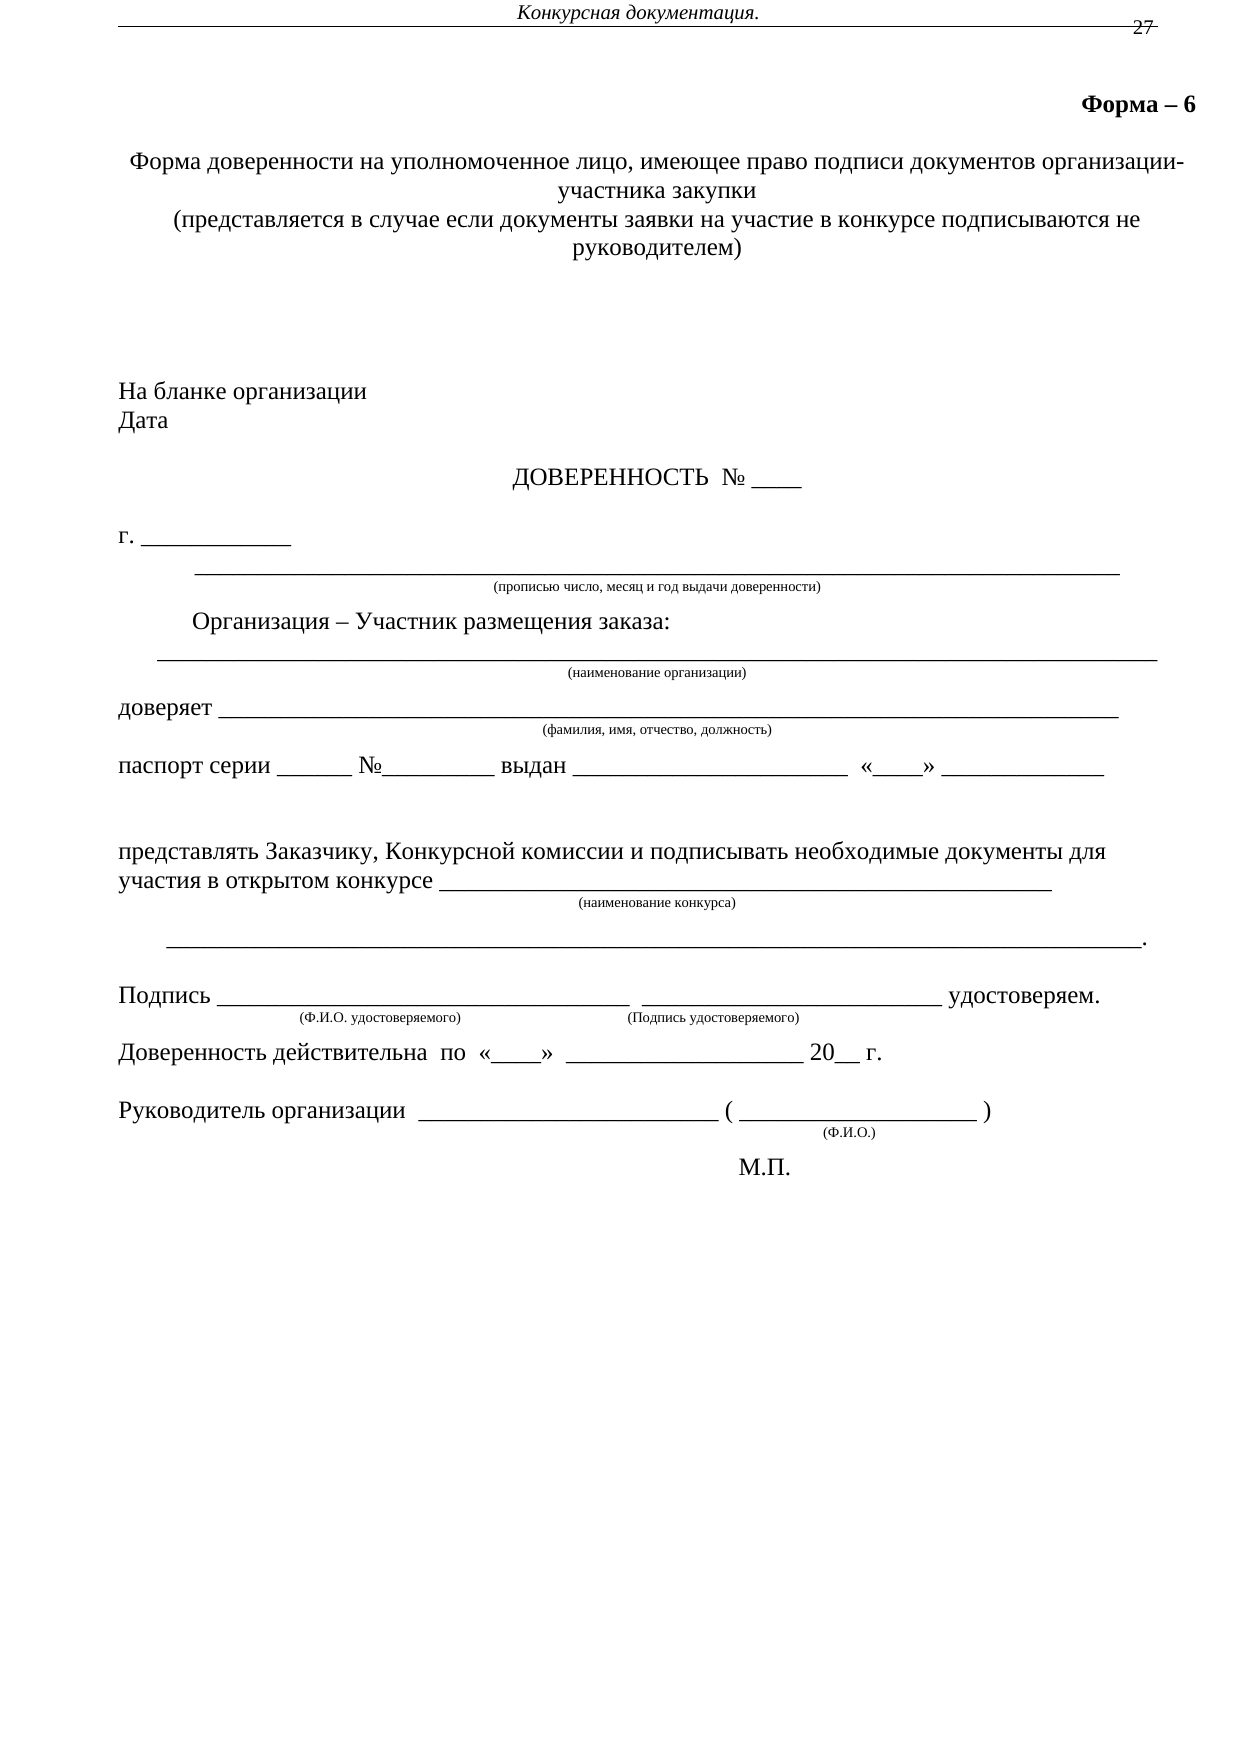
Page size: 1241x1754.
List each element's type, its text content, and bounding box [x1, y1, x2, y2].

text паспорт серии ______ №_________ выдан ______________________ «____» _____________ [118, 750, 1196, 779]
text (Ф.И.О. удостоверяемого) (Подпись удостоверяемого) [118, 1009, 1196, 1037]
text ________________________________________________________________________________ [118, 635, 1196, 664]
subtitle Форма доверенности на уполномоченное лицо, имеющее право подписи документов организации-участника закупки [118, 146, 1196, 204]
text (представляется в случае если документы заявки на участие в конкурсе подписываются не руководителем) [118, 204, 1196, 261]
text Подпись _________________________________ ________________________ удостоверяем. [118, 980, 1196, 1009]
text (фамилия, имя, отчество, должность) [118, 721, 1196, 750]
text (наименование организации) [118, 664, 1196, 692]
text (наименование конкурса) ______________________________________________________________________________. [118, 894, 1196, 951]
text Организация – Участник размещения заказа: [118, 606, 1196, 635]
text Дата [118, 405, 1196, 434]
subtitle Форма – 6 [118, 89, 1196, 117]
text (прописью число, месяц и год выдачи доверенности) [118, 577, 1196, 606]
text (Ф.И.О.) [118, 1124, 1196, 1152]
text М.П. [118, 1152, 1196, 1181]
text представлять Заказчику, Конкурсной комиссии и подписывать необходимые документы для участия в открытом конкурсе _________________________________________________ [118, 836, 1196, 894]
text доверяет ________________________________________________________________________ [118, 692, 1196, 721]
text г. ____________ [118, 520, 1196, 549]
text ДОВЕРЕННОСТЬ № ____ [118, 462, 1196, 491]
text Доверенность действительна по «____» ___________________ 20__ г. [118, 1037, 1196, 1066]
text Руководитель организации ________________________ ( ___________________ ) [118, 1095, 1196, 1124]
text __________________________________________________________________________ [118, 549, 1196, 577]
text На бланке организации [118, 376, 1196, 405]
